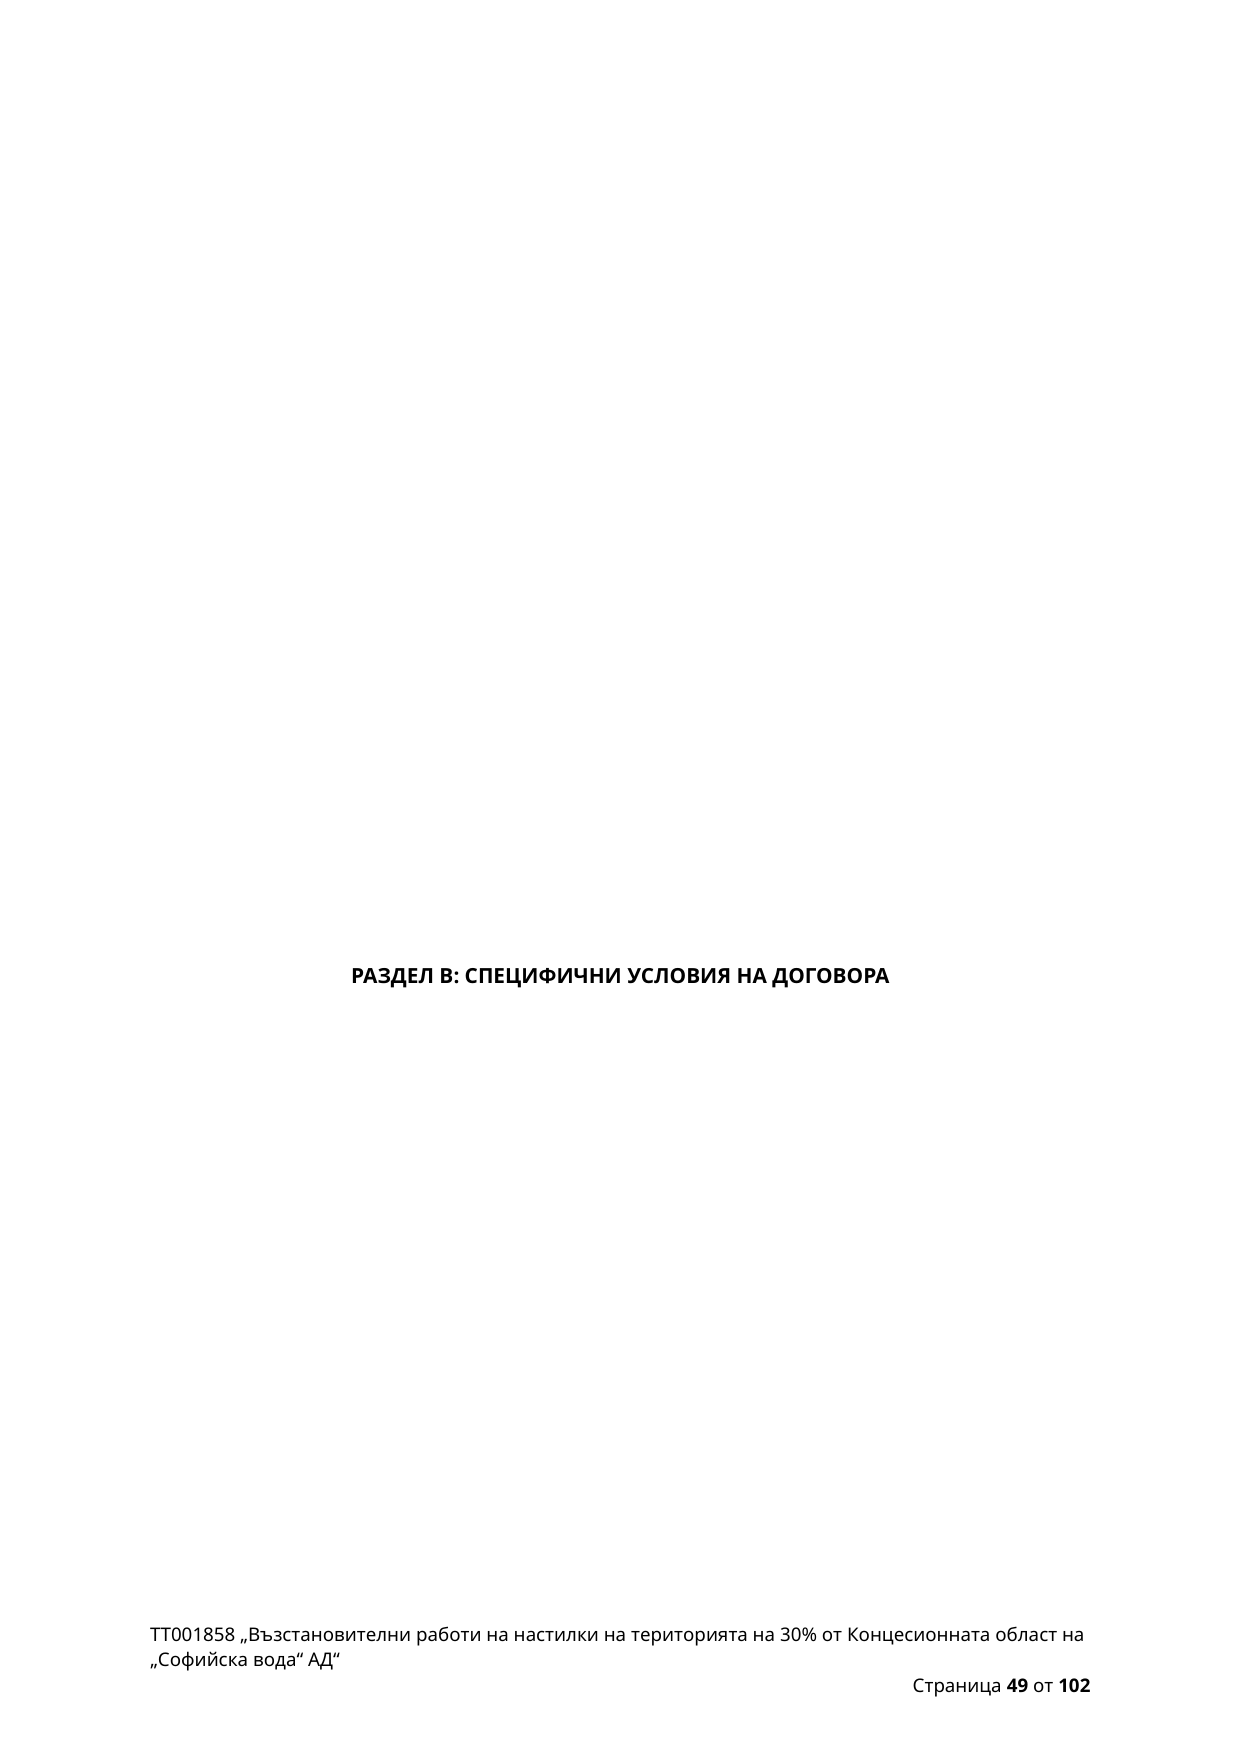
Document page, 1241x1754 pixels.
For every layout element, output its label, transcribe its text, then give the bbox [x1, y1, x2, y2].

text РАЗДЕЛ В: СПЕЦИФИЧНИ УСЛОВИЯ НА ДОГОВОРА [150, 961, 1090, 989]
